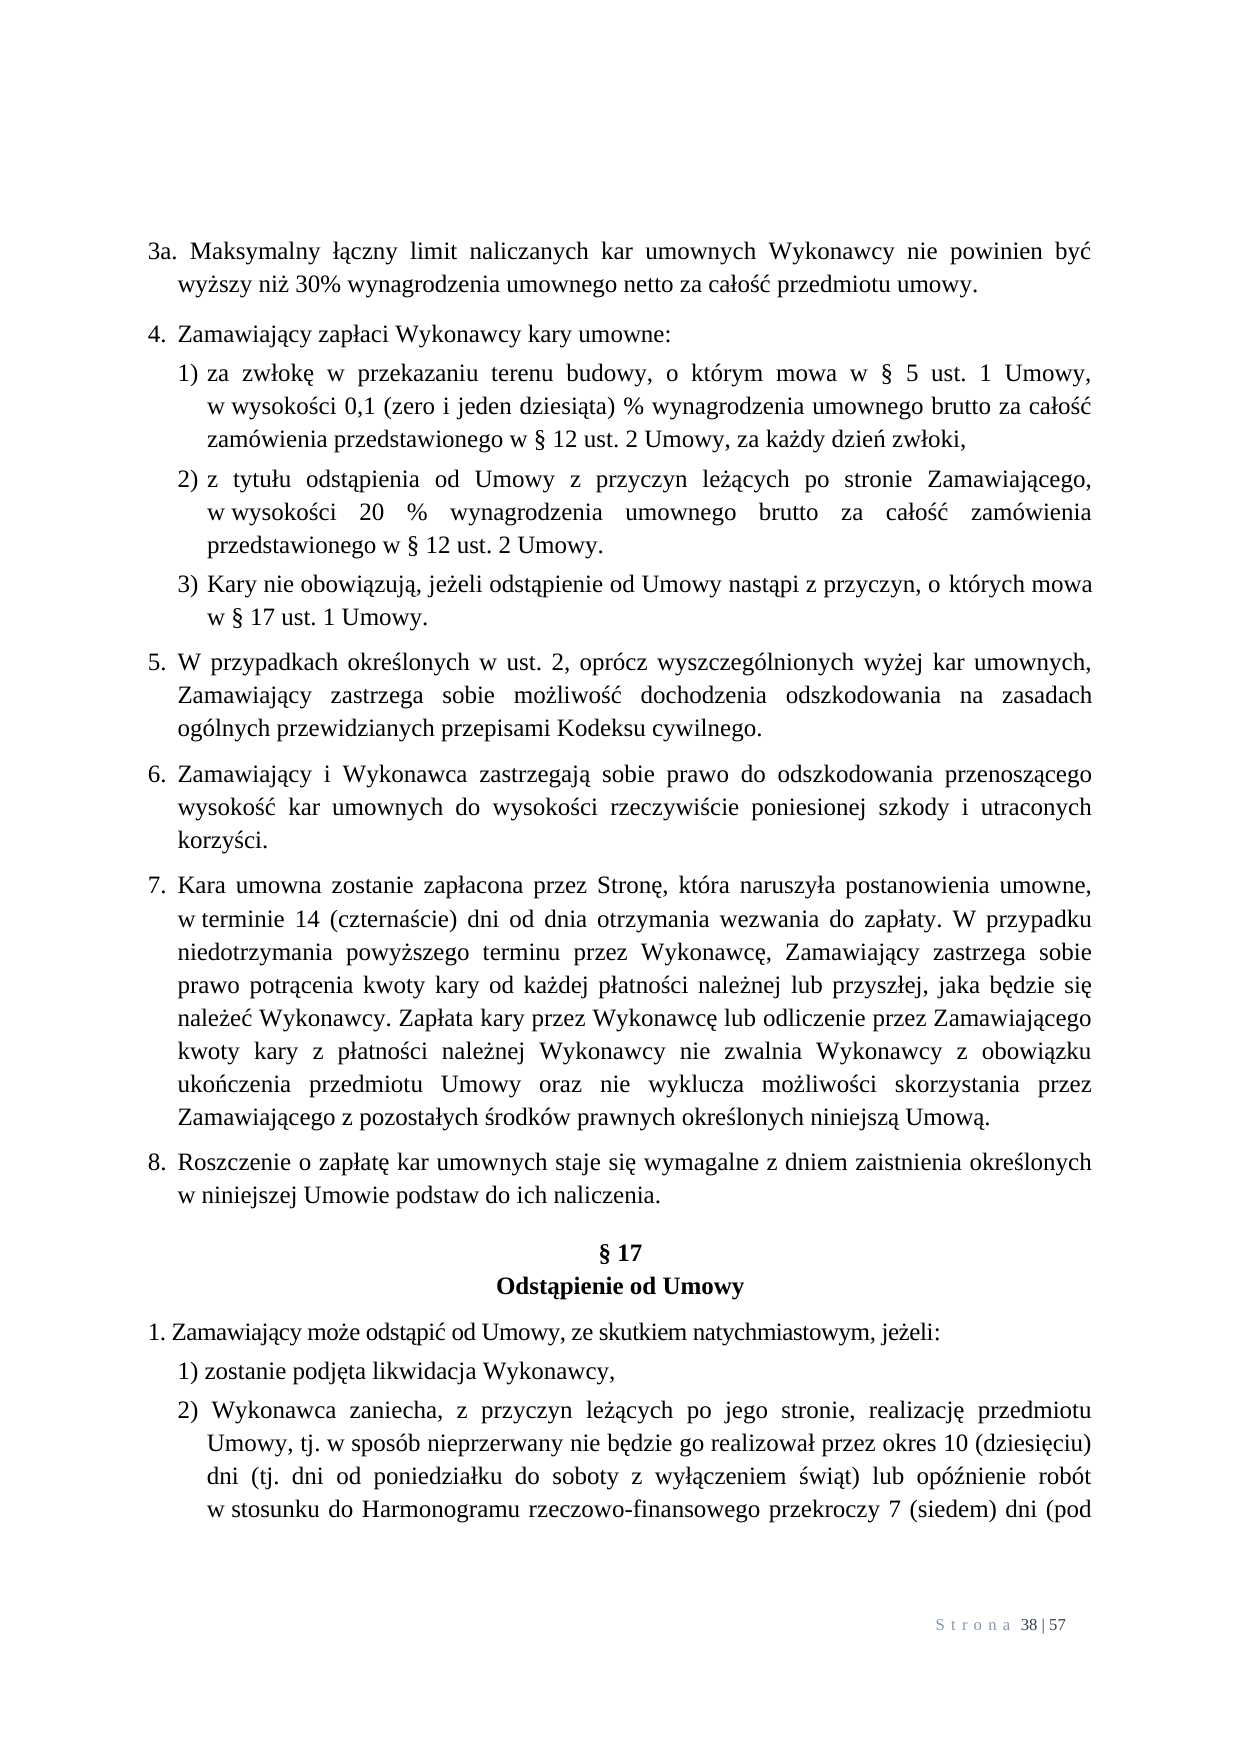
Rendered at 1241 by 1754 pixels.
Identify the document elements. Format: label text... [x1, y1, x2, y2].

list W przypadkach określonych w ust. 2, oprócz wyszczególnionych wyżej kar umownych, Zamawiający zastrzega sobie możliwość dochodzenia odszkodowania na zasadach ogólnych przewidzianych przepisami Kodeksu cywilnego. [148, 647, 1093, 742]
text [177, 1395, 1093, 1523]
list z tytułu odstąpienia od Umowy z przyczyn leżących po stronie Zamawiającego, w wysokości 20 % wynagrodzenia umownego brutto za całość zamówienia przedstawionego w § 12 ust. 2 Umowy. [177, 464, 1093, 558]
text 1) zostanie podjęta likwidacja Wykonawcy, [177, 1356, 1093, 1385]
text § 17 [148, 1238, 1093, 1267]
text Odstąpienie od Umowy [148, 1271, 1093, 1300]
list Kary nie obowiązują, jeżeli odstąpienie od Umowy nastąpi z przyczyn, o których mowa w § 17 ust. 1 Umowy. [177, 569, 1093, 631]
list Kara umowna zostanie zapłacona przez Stronę, która naruszyła postanowienia umowne, w terminie 14 (czternaście) dni od dnia otrzymania wezwania do zapłaty. W przypadku niedotrzymania powyższego terminu przez Wykonawcę, Zamawiający zastrzega sobie prawo potrącenia kwoty kary od każdej płatności należnej lub przyszłej, jaka będzie się należeć Wykonawcy. Zapłata kary przez Wykonawcę lub odliczenie przez Zamawiającego kwoty kary z płatności należnej Wykonawcy nie zwalnia Wykonawcy z obowiązku ukończenia przedmiotu Umowy oraz nie wyklucza możliwości skorzystania przez Zamawiającego z pozostałych środków prawnych określonych niniejszą Umową. [148, 871, 1093, 1131]
list za zwłokę w przekazaniu terenu budowy, o którym mowa w § 5 ust. 1 Umowy, w wysokości 0,1 (zero i jeden dziesiąta) % wynagrodzenia umownego brutto za całość zamówienia przedstawionego w § 12 ust. 2 Umowy, za każdy dzień zwłoki, [177, 358, 1093, 453]
list Zamawiający zapłaci Wykonawcy kary umowne: [148, 319, 1093, 348]
list Roszczenie o zapłatę kar umownych staje się wymagalne z dniem zaistnienia określonych w niniejszej Umowie podstaw do ich naliczenia. [148, 1147, 1093, 1209]
text 3a. Maksymalny łączny limit naliczanych kar umownych Wykonawcy nie powinien być wyższy niż 30% wynagrodzenia umownego netto za całość przedmiotu umowy. [148, 236, 1093, 298]
list Zamawiający i Wykonawca zastrzegają sobie prawo do odszkodowania przenoszącego wysokość kar umownych do wysokości rzeczywiście poniesionej szkody i utraconych korzyści. [148, 759, 1093, 854]
text 1. Zamawiający może odstąpić od Umowy, ze skutkiem natychmiastowym, jeżeli: [148, 1317, 1093, 1346]
